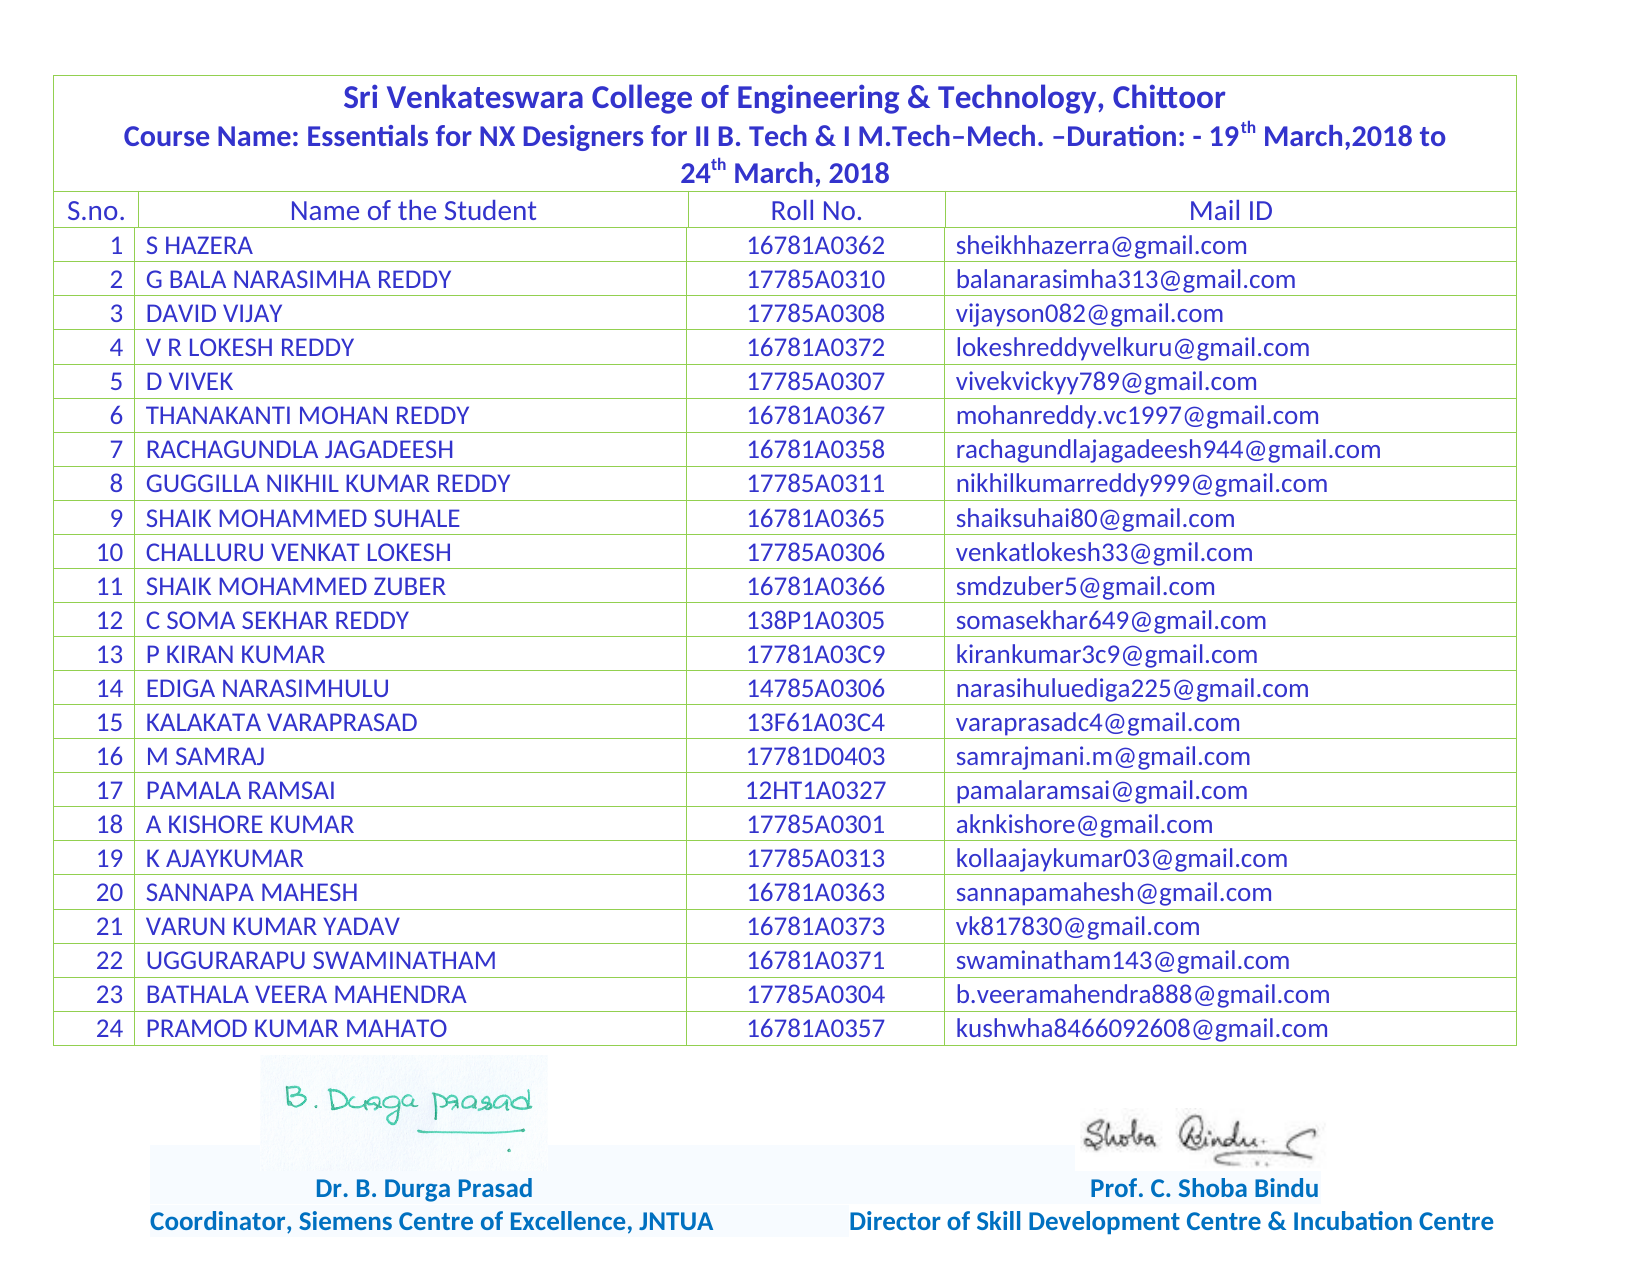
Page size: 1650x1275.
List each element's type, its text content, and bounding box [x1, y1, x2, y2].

table_cell Name of the Student [139, 192, 688, 227]
table_cell 22 [54, 944, 134, 977]
table_cell D VIVEK [135, 365, 686, 397]
table_cell 24 [54, 1012, 134, 1045]
table_cell 17785A0301 [687, 807, 944, 840]
table_cell 7 [54, 433, 134, 466]
table_cell swaminatham143@gmail.com [945, 944, 1516, 977]
table_cell sannapamahesh@gmail.com [945, 875, 1516, 908]
table_cell 17785A0310 [687, 262, 944, 295]
table_cell 11 [54, 569, 134, 602]
table_cell samrajmani.m@gmail.com [945, 739, 1516, 772]
table_cell DAVID VIJAY [135, 296, 686, 329]
table_cell G BALA NARASIMHA REDDY [135, 262, 686, 295]
table_cell CHALLURU VENKAT LOKESH [135, 535, 686, 568]
table_cell M SAMRAJ [135, 739, 686, 772]
table_cell 16781A0373 [687, 910, 944, 942]
table_cell varaprasadc4@gmail.com [945, 705, 1516, 738]
table_cell P KIRAN KUMAR [135, 637, 686, 670]
table_cell SHAIK MOHAMMED SUHALE [135, 501, 686, 534]
table_cell kirankumar3c9@gmail.com [945, 637, 1516, 670]
table_cell UGGURARAPU SWAMINATHAM [135, 944, 686, 977]
table_cell 16781A0365 [687, 501, 944, 534]
table_cell nikhilkumarreddy999@gmail.com [945, 467, 1516, 500]
table_cell A KISHORE KUMAR [135, 807, 686, 840]
table_cell 17781D0403 [687, 739, 944, 772]
table_cell rachagundlajagadeesh944@gmail.com [945, 433, 1516, 466]
table_cell 17785A0304 [687, 978, 944, 1011]
table_cell 21 [54, 910, 134, 942]
table_cell EDIGA NARASIMHULU [135, 671, 686, 704]
table_cell 16781A0358 [687, 433, 944, 466]
table_cell smdzuber5@gmail.com [945, 569, 1516, 602]
table_cell 17785A0306 [687, 535, 944, 568]
table_cell 15 [54, 705, 134, 738]
table_cell THANAKANTI MOHAN REDDY [135, 399, 686, 432]
table_cell Mail ID [946, 192, 1516, 227]
table_cell 19 [54, 841, 134, 874]
table_cell aknkishore@gmail.com [945, 807, 1516, 840]
table_cell PRAMOD KUMAR MAHATO [135, 1012, 686, 1045]
table_cell RACHAGUNDLA JAGADEESH [135, 433, 686, 466]
table_cell 17 [54, 773, 134, 806]
table_cell 23 [54, 978, 134, 1011]
table_cell 16781A0372 [687, 330, 944, 363]
table_cell b.veeramahendra888@gmail.com [945, 978, 1516, 1011]
table_cell 16781A0367 [687, 399, 944, 432]
table_cell kollaajaykumar03@gmail.com [945, 841, 1516, 874]
table_cell balanarasimha313@gmail.com [945, 262, 1516, 295]
table_cell 16781A0362 [687, 228, 944, 261]
table_cell 13F61A03C4 [687, 705, 944, 738]
table_cell kushwha8466092608@gmail.com [945, 1012, 1516, 1045]
table_cell 1 [54, 228, 134, 261]
table_cell 8 [54, 467, 134, 500]
picture [260, 1055, 548, 1171]
table_cell SANNAPA MAHESH [135, 875, 686, 908]
table_cell 6 [54, 399, 134, 432]
table_cell 16781A0371 [687, 944, 944, 977]
table_cell 17781A03C9 [687, 637, 944, 670]
table_cell vk817830@gmail.com [945, 910, 1516, 942]
table_cell GUGGILLA NIKHIL KUMAR REDDY [135, 467, 686, 500]
table_cell 9 [54, 501, 134, 534]
table_cell 14785A0306 [687, 671, 944, 704]
table_cell narasihuluediga225@gmail.com [945, 671, 1516, 704]
table_cell Roll No. [689, 192, 945, 227]
table_cell 12HT1A0327 [687, 773, 944, 806]
table_cell 3 [54, 296, 134, 329]
table_cell BATHALA VEERA MAHENDRA [135, 978, 686, 1011]
table_cell PAMALA RAMSAI [135, 773, 686, 806]
table_cell pamalaramsai@gmail.com [945, 773, 1516, 806]
table_cell 17785A0311 [687, 467, 944, 500]
table_cell lokeshreddyvelkuru@gmail.com [945, 330, 1516, 363]
table_cell 17785A0307 [687, 365, 944, 397]
table_cell 14 [54, 671, 134, 704]
table_cell 20 [54, 875, 134, 908]
table_cell 16 [54, 739, 134, 772]
table_cell vijayson082@gmail.com [945, 296, 1516, 329]
table_cell vivekvickyy789@gmail.com [945, 365, 1516, 397]
table_cell sheikhhazerra@gmail.com [945, 228, 1516, 261]
table_cell 5 [54, 365, 134, 397]
table_cell shaiksuhai80@gmail.com [945, 501, 1516, 534]
table_cell 4 [54, 330, 134, 363]
table_header Sri Venkateswara College of Engineering & Technology, Chittoor Course Name: Essentials for NX Designers for II B. Tech & I M.Tech–Mech. –Duration: - 19th March,2018 to 24th March, 2018 [54, 76, 1516, 191]
table_cell 16781A0357 [687, 1012, 944, 1045]
table_cell S.no. [54, 192, 138, 227]
table_cell venkatlokesh33@gmil.com [945, 535, 1516, 568]
table_cell 17785A0308 [687, 296, 944, 329]
table_cell somasekhar649@gmail.com [945, 603, 1516, 636]
table_cell 17785A0313 [687, 841, 944, 874]
table_cell S HAZERA [135, 228, 686, 261]
table_cell 10 [54, 535, 134, 568]
table_cell KALAKATA VARAPRASAD [135, 705, 686, 738]
table_cell V R LOKESH REDDY [135, 330, 686, 363]
table_cell K AJAYKUMAR [135, 841, 686, 874]
table_cell C SOMA SEKHAR REDDY [135, 603, 686, 636]
table_cell 2 [54, 262, 134, 295]
table_cell 138P1A0305 [687, 603, 944, 636]
table_cell 18 [54, 807, 134, 840]
table_cell 12 [54, 603, 134, 636]
table_cell 16781A0363 [687, 875, 944, 908]
table_cell 16781A0366 [687, 569, 944, 602]
table_cell 13 [54, 637, 134, 670]
table_cell mohanreddy.vc1997@gmail.com [945, 399, 1516, 432]
table_cell SHAIK MOHAMMED ZUBER [135, 569, 686, 602]
table_cell VARUN KUMAR YADAV [135, 910, 686, 942]
